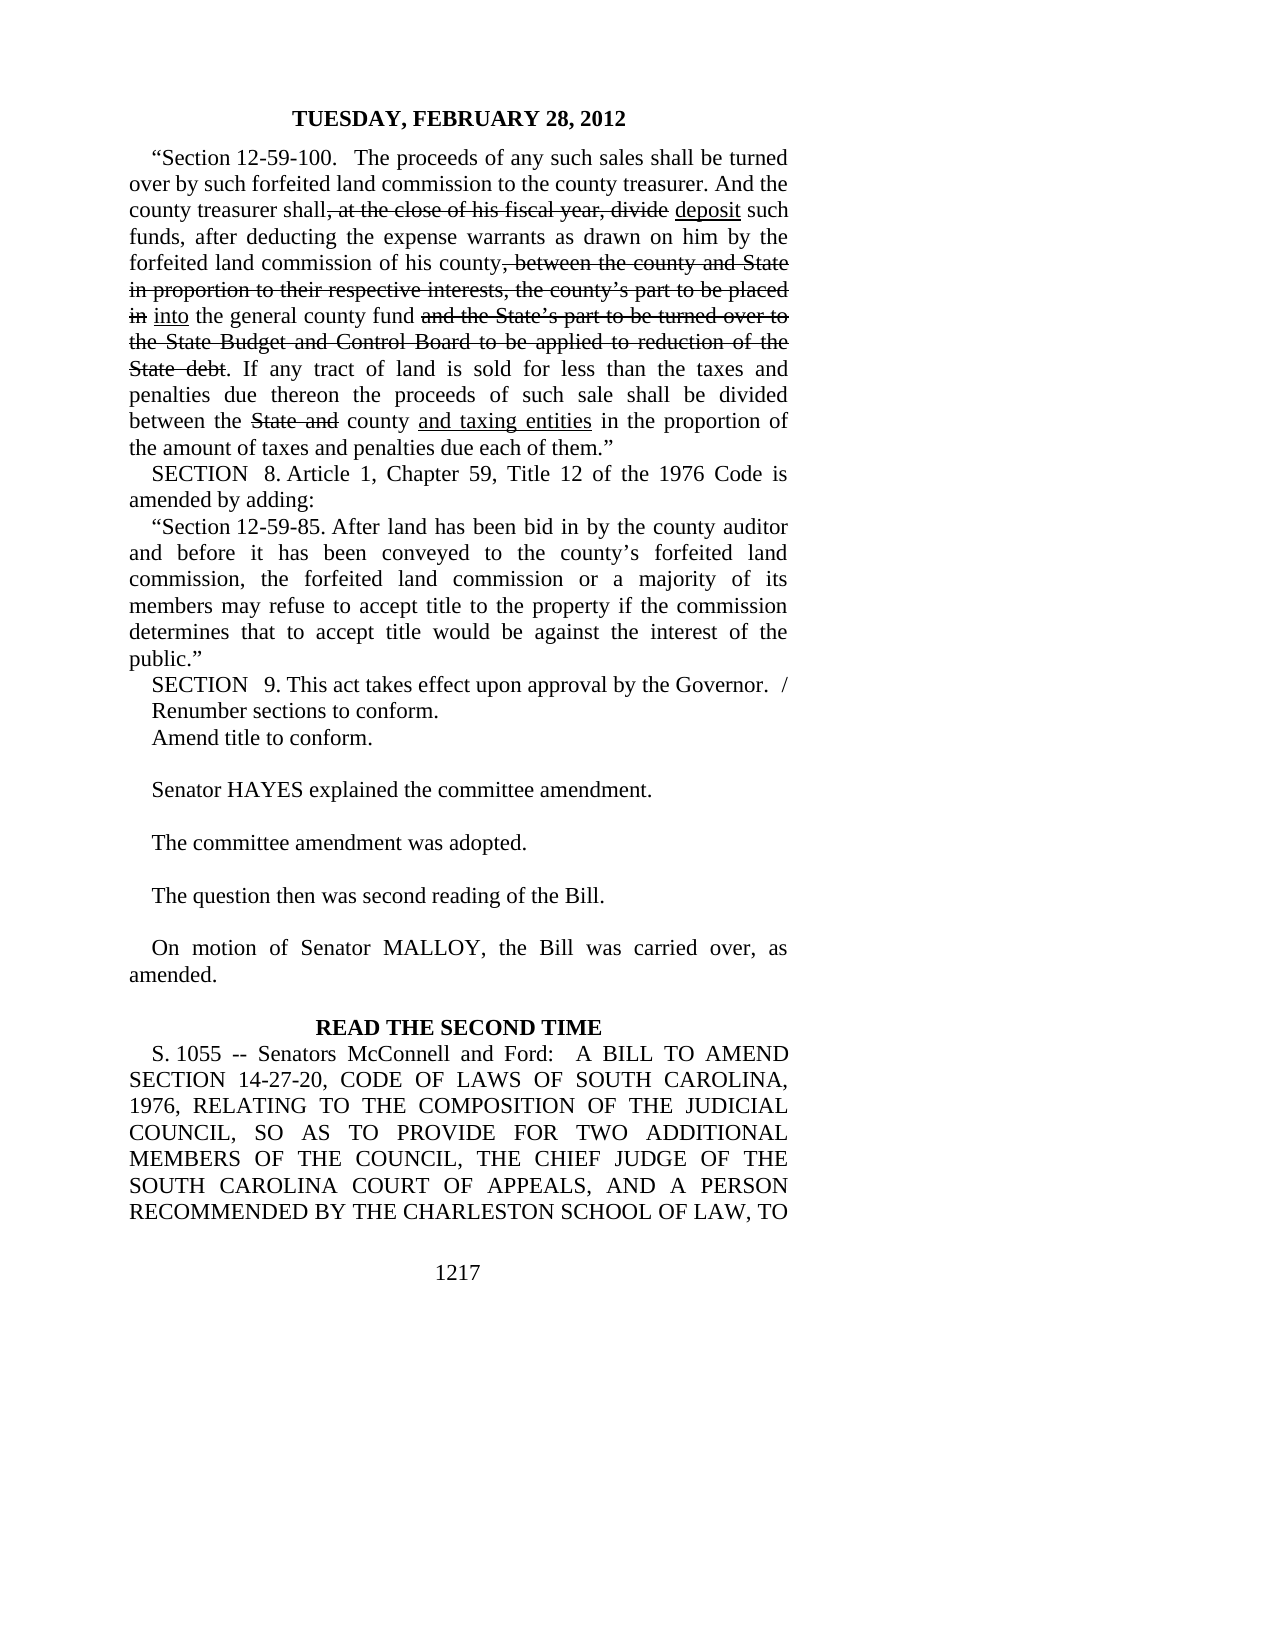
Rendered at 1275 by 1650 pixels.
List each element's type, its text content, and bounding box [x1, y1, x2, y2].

text “Section 12-59-85. After land has been bid in by the county auditor and before it has been conveyed to the county’s forfeited land commission, the forfeited land commission or a majority of its members may refuse to accept title to the property if the commission determines that to accept title would be against the interest of the public.” [129, 513, 789, 671]
text The committee amendment was adopted. [129, 829, 789, 855]
text “Section 12-59-100. The proceeds of any such sales shall be turned over by such forfeited land commission to the county treasurer. And the county treasurer shall, at the close of his fiscal year, divide deposit such funds, after deducting the expense warrants as drawn on him by the forfeited land commission of his county, between the county and State in proportion to their respective interests, the county’s part to be placed in into the general county fund and the State’s part to be turned over to the State Budget and Control Board to be applied to reduction of the State debt. If any tract of land is sold for less than the taxes and penalties due thereon the proceeds of such sale shall be divided between the State and county and taxing entities in the proportion of the amount of taxes and penalties due each of them.” [129, 344, 789, 460]
text Senator HAYES explained the committee amendment. [129, 776, 789, 803]
text READ THE SECOND TIME [129, 1013, 789, 1040]
text SECTION 9. This act takes effect upon approval by the Governor. / [129, 671, 789, 697]
text “Section 12-59-100. The proceeds of any such sales shall be turned over by such forfeited land commission to the county treasurer. And the county treasurer shall, at the close of his fiscal year, divide deposit such funds, after deducting the expense warrants as drawn on him by the forfeited land commission of his county, between the county and State in proportion to their respective interests, the county’s part to be placed in into the general county fund and the State’s part to be turned over to the State Budget and Control Board to be applied to reduction of the State debt. If any tract of land is sold for less than the taxes and penalties due thereon the proceeds of such sale shall be divided between the State and county and taxing entities in the proportion of the amount of taxes and penalties due each of them.” [129, 144, 789, 290]
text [129, 1040, 789, 1224]
text The question then was second reading of the Bill. [129, 882, 789, 908]
text Amend title to conform. [129, 724, 789, 750]
text On motion of Senator MALLOY, the Bill was carried over, as amended. [129, 934, 789, 987]
text SECTION 8. Article 1, Chapter 59, Title 12 of the 1976 Code is amended by adding: [129, 460, 789, 513]
text Renumber sections to conform. [129, 697, 789, 724]
